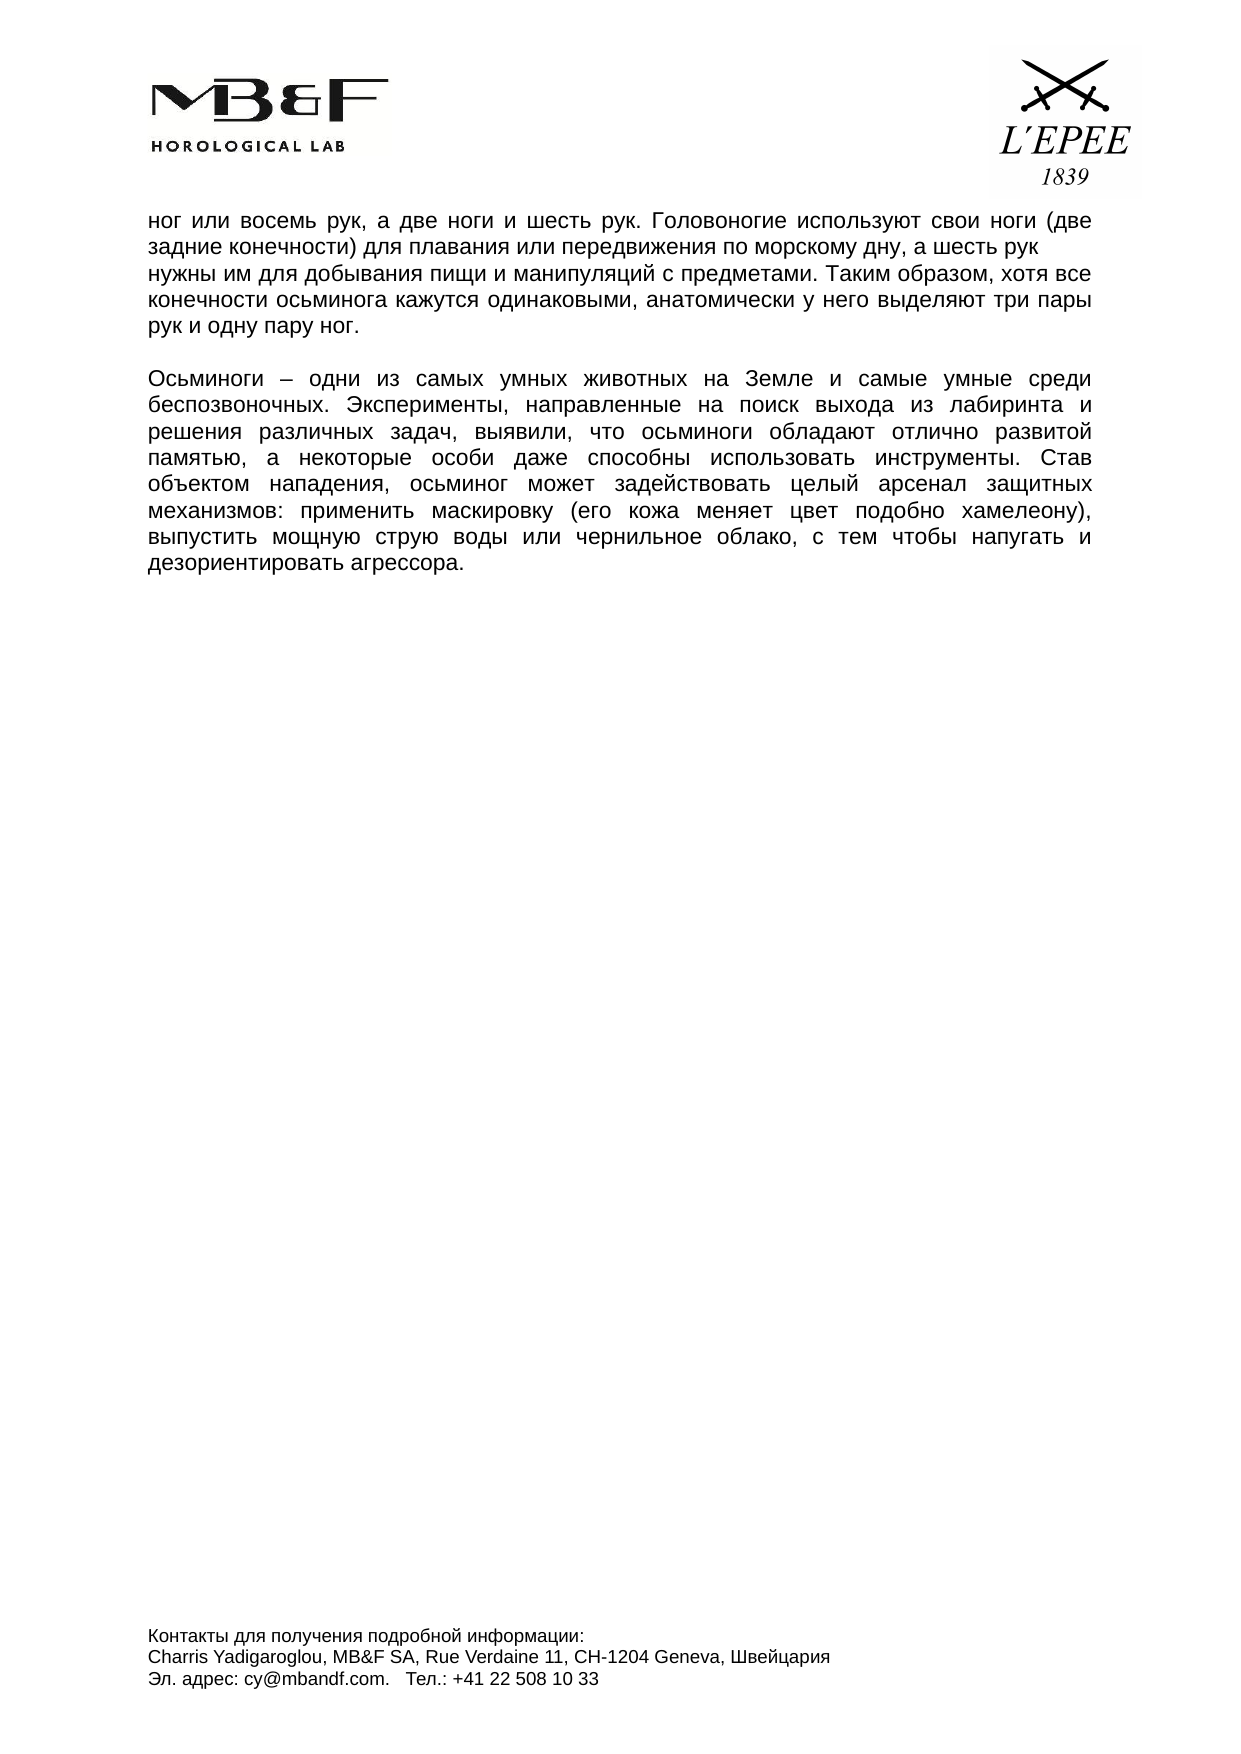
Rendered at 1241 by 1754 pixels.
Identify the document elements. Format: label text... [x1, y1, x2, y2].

text нужны им для добывания пищи и манипуляций с предметами. Таким образом, хотя все конечности осьминога кажутся одинаковыми, анатомически у него выделяют три пары рук и одну пару ног. [148, 259, 1093, 338]
text Осьминоги – одни из самых умных животных на Земле и самые умные среди беспозвоночных. Эксперименты, направленные на поиск выхода из лабиринта и решения различных задач, выявили, что осьминоги обладают отлично развитой памятью, а некоторые особи даже способны использовать инструменты. Став объектом нападения, осьминог может задействовать целый арсенал защитных механизмов: применить маскировку (его кожа меняет цвет подобно хамелеону), выпустить мощную струю воды или чернильное облако, с тем чтобы напугать и дезориентировать агрессора. [148, 365, 1093, 576]
picture [988, 45, 1142, 199]
picture [147, 73, 393, 156]
